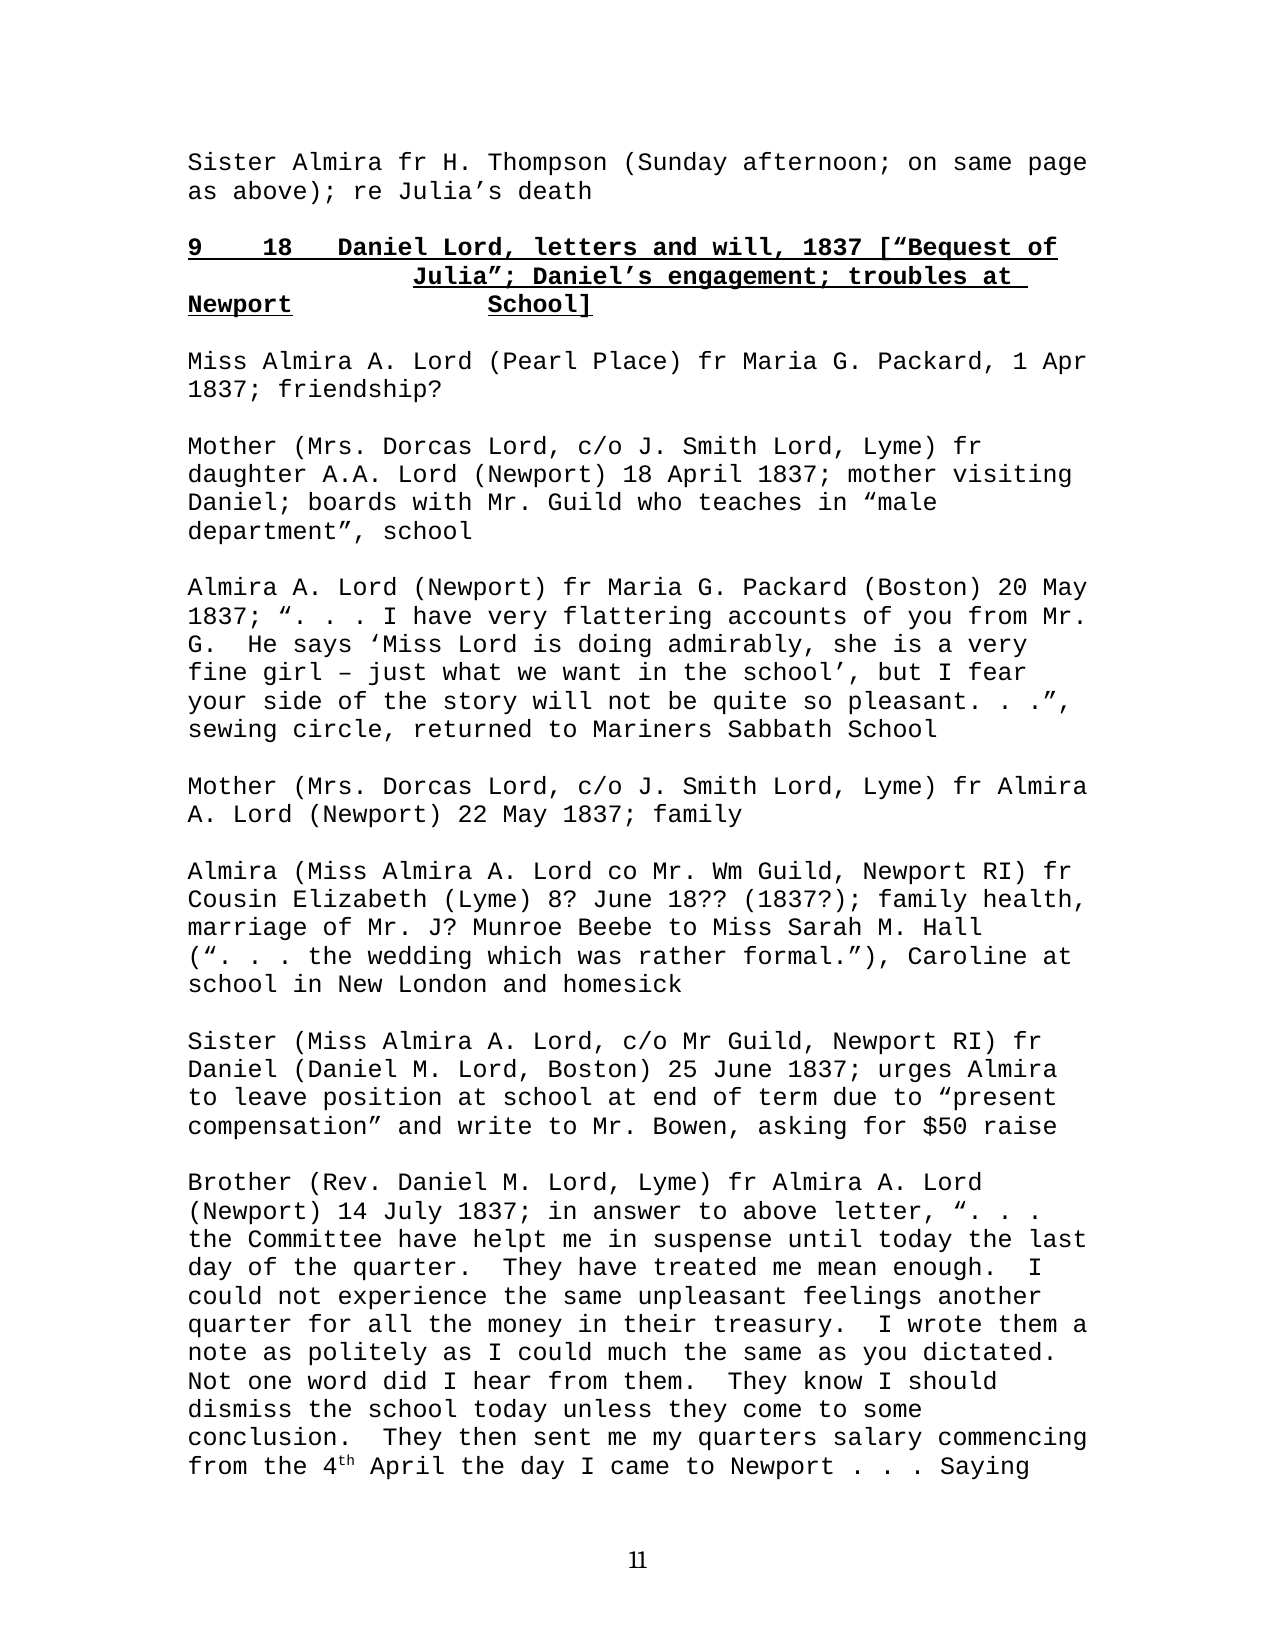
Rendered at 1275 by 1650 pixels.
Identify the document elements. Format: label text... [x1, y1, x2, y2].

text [187, 1198, 1087, 1482]
text Sister (Miss Almira A. Lord, c/o Mr Guild, Newport RI) fr Daniel (Daniel M. Lord, Boston) 25 June 1837; urges Almira to leave position at school at end of term due to “present compensation” and write to Mr. Bowen, asking for $50 raise [187, 1028, 1087, 1142]
text Almira (Miss Almira A. Lord co Mr. Wm Guild, Newport RI) fr Cousin Elizabeth (Lyme) 8? June 18?? (1837?); family health, marriage of Mr. J? Munroe Beebe to Miss Sarah M. Hall (“. . . the wedding which was rather formal.”), Caroline at school in New London and homesick [187, 858, 1087, 1000]
text Almira A. Lord (Newport) fr Maria G. Packard (Boston) 20 May 1837; “. . . I have very flattering accounts of you from Mr. G. He says ‘Miss Lord is doing admirably, she is a very fine girl – just what we want in the school’, but I fear your side of the story will not be quite so pleasant. . .”, sewing circle, returned to Mariners Sabbath School [187, 575, 1087, 745]
text Sister Almira fr H. Thompson (Sunday afternoon; on same page as above); re Julia’s death [187, 150, 1087, 207]
text Mother (Mrs. Dorcas Lord, c/o J. Smith Lord, Lyme) fr Almira A. Lord (Newport) 22 May 1837; family [187, 773, 1087, 830]
text Miss Almira A. Lord (Pearl Place) fr Maria G. Packard, 1 Apr 1837; friendship? [187, 348, 1087, 405]
text Brother (Rev. Daniel M. Lord, Lyme) fr Almira A. Lord [187, 1170, 1087, 1198]
text Mother (Mrs. Dorcas Lord, c/o J. Smith Lord, Lyme) fr daughter A.A. Lord (Newport) 18 April 1837; mother visiting Daniel; boards with Mr. Guild who teaches in “male department”, school [187, 433, 1087, 547]
text 9 18 Daniel Lord, letters and will, 1837 [“Bequest of Julia”; Daniel’s engagement; troubles at Newport School] [187, 235, 1087, 320]
